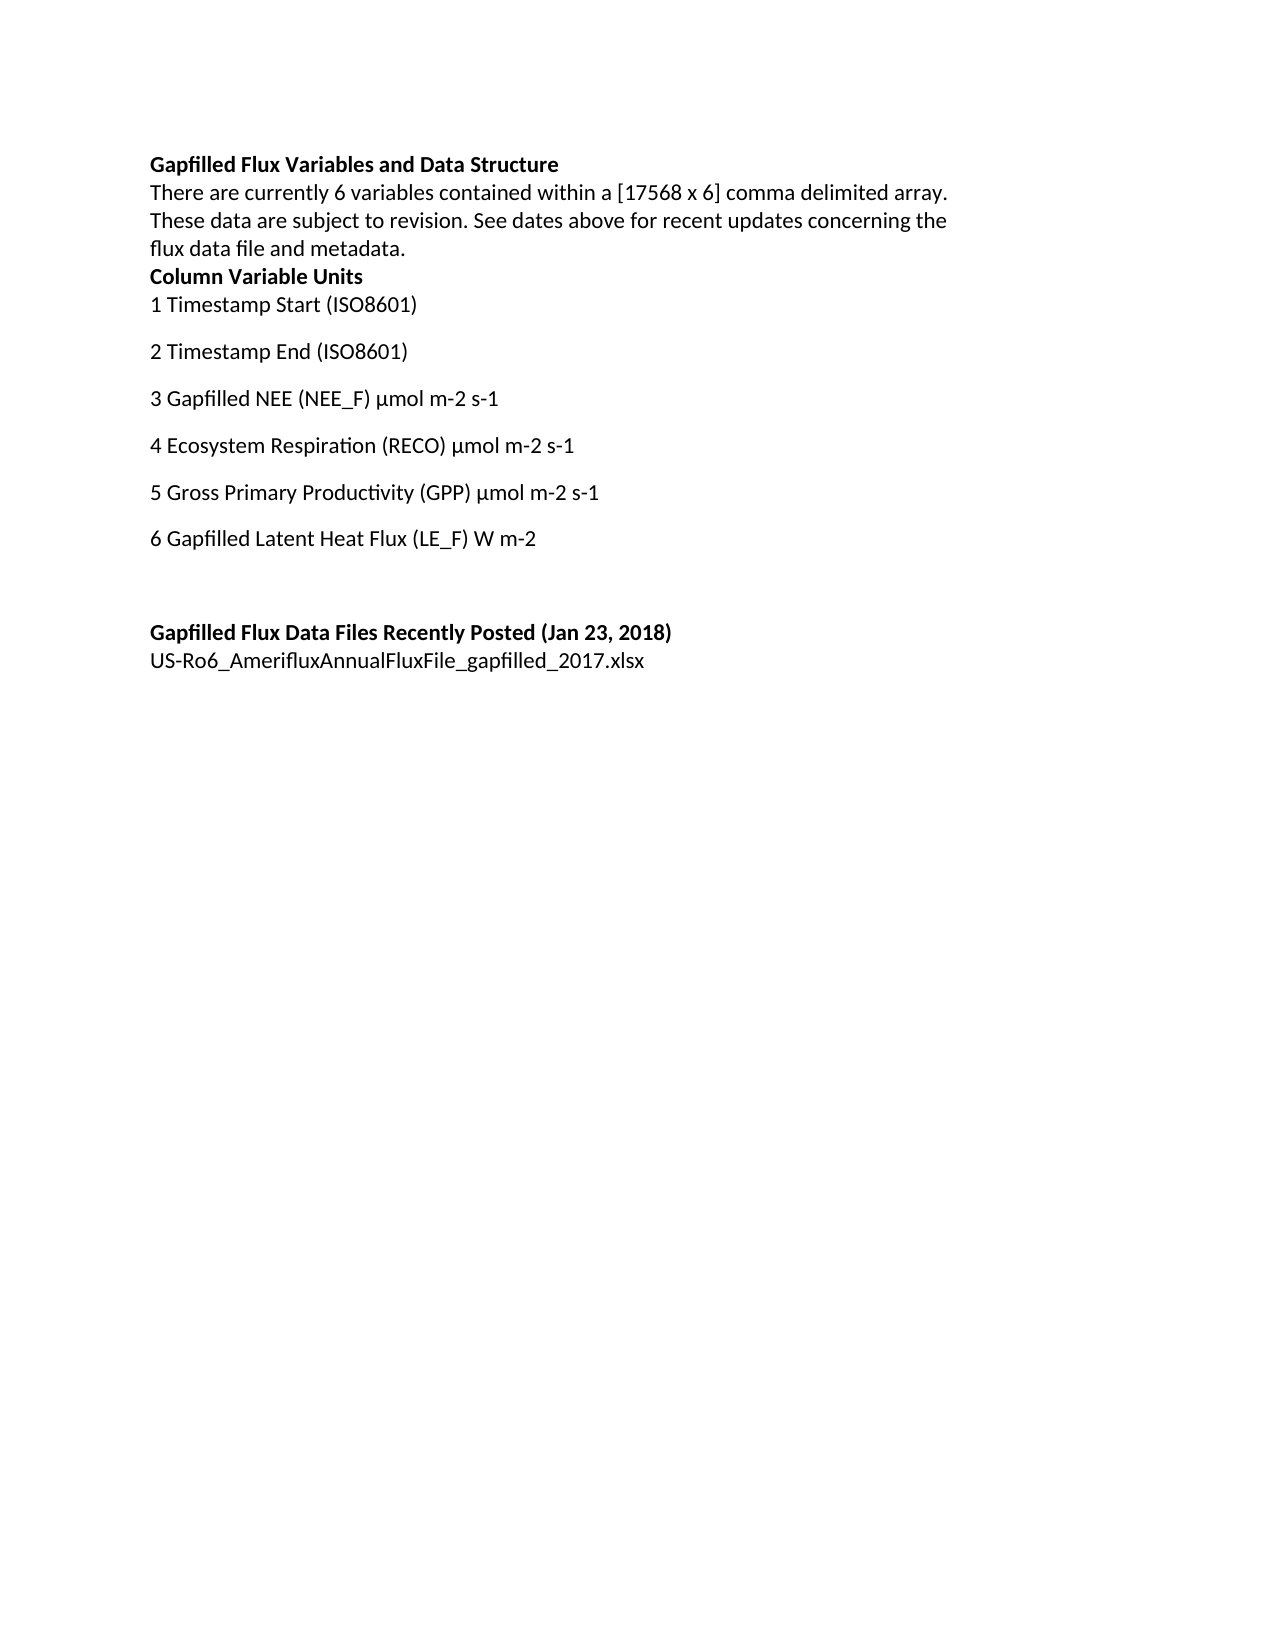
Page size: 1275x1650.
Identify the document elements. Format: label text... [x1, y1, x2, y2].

text flux data file and metadata. [150, 234, 1125, 262]
text These data are subject to revision. See dates above for recent updates concerning the [150, 206, 1125, 234]
text Column Variable Units [150, 262, 1125, 290]
text There are currently 6 variables contained within a [17568 x 6] comma delimited array. [150, 178, 1125, 206]
text Gapfilled Flux Data Files Recently Posted (Jan 23, 2018) [150, 618, 1125, 646]
text US-Ro6_AmerifluxAnnualFluxFile_gapfilled_2017.xlsx [150, 646, 1125, 674]
text 6 Gapfilled Latent Heat Flux (LE_F) W m-2 [150, 524, 1125, 552]
text 4 Ecosystem Respiration (RECO) μmol m-2 s-1 [150, 431, 1125, 459]
text 1 Timestamp Start (ISO8601) [150, 290, 1125, 318]
text 3 Gapfilled NEE (NEE_F) μmol m-2 s-1 [150, 384, 1125, 412]
text 5 Gross Primary Productivity (GPP) μmol m-2 s-1 [150, 478, 1125, 506]
text Gapfilled Flux Variables and Data Structure [150, 150, 1125, 178]
text 2 Timestamp End (ISO8601) [150, 337, 1125, 365]
